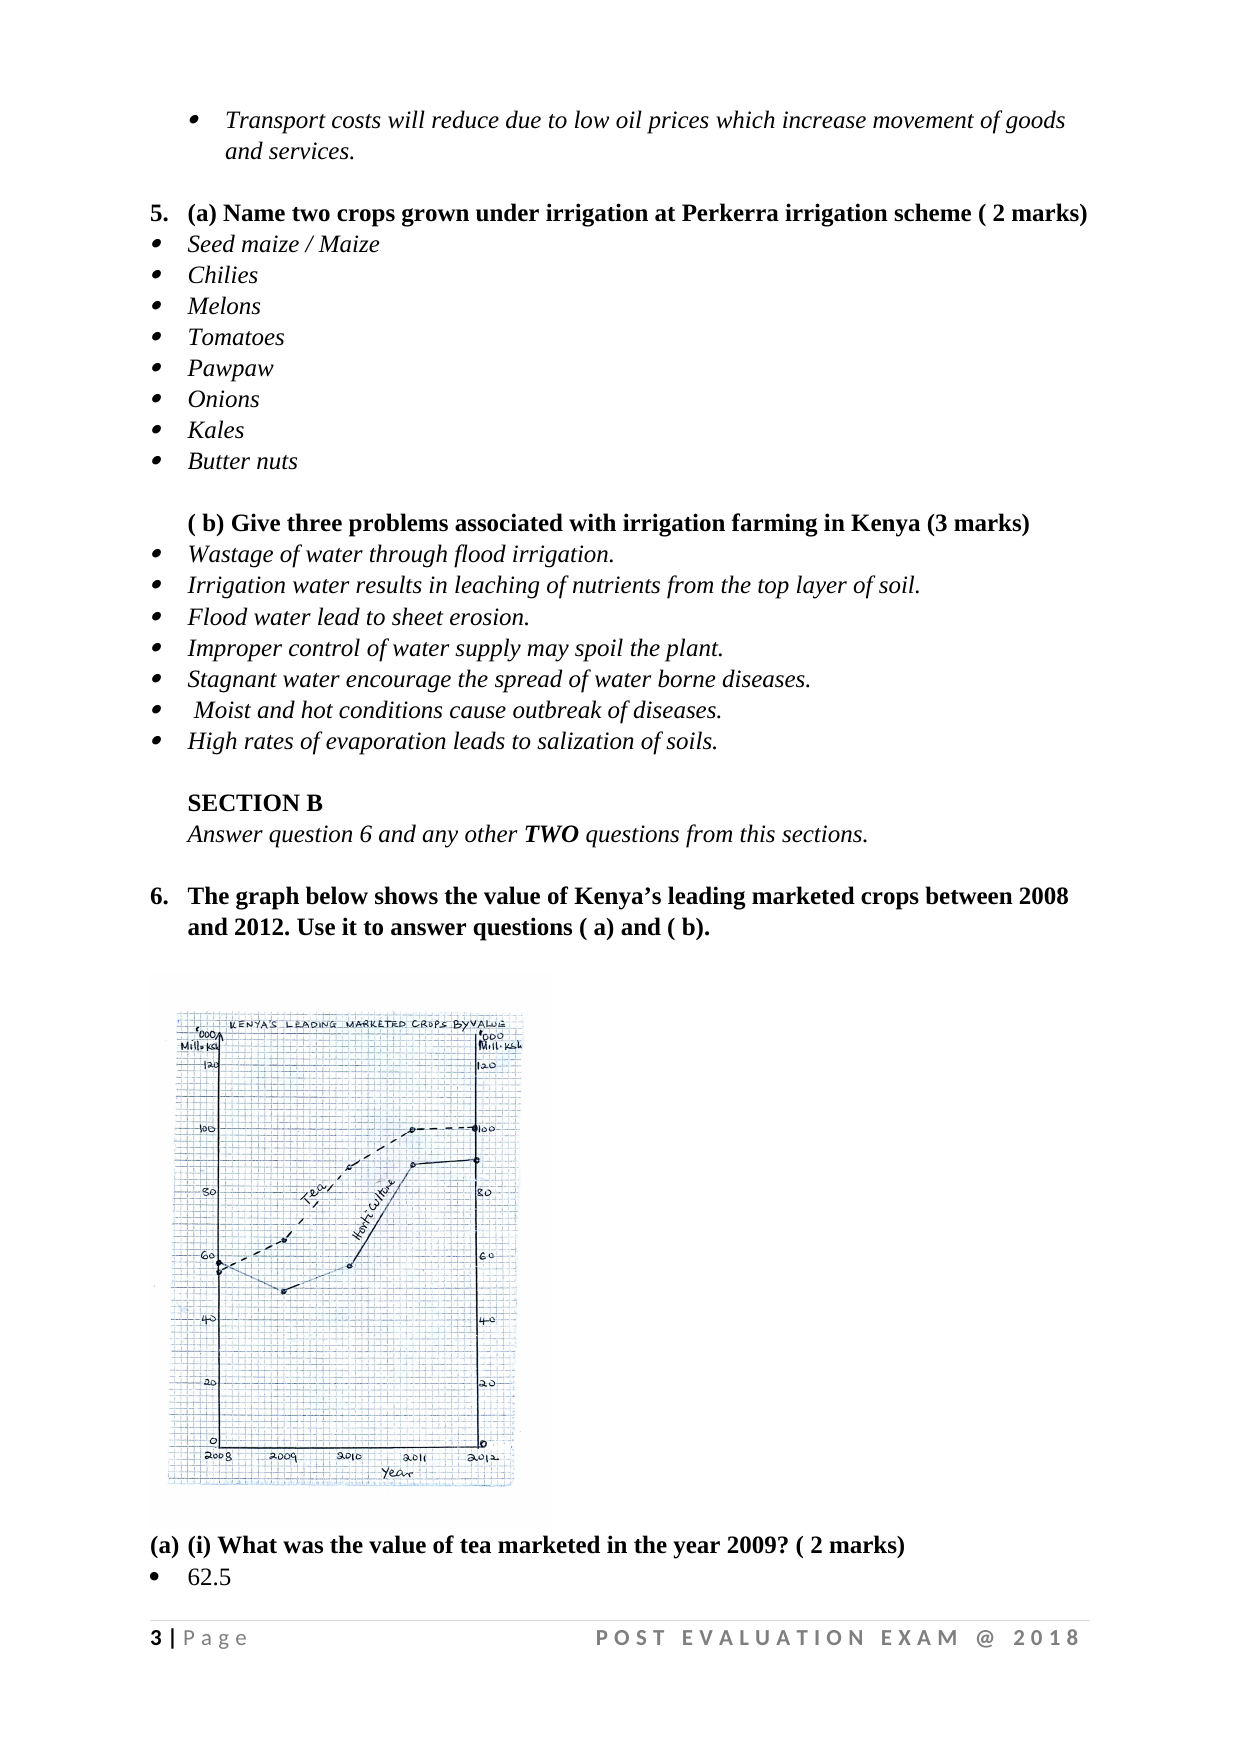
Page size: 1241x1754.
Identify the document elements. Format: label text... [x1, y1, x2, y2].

list Moist and hot conditions cause outbreak of diseases. [150, 695, 1090, 723]
list Flood water lead to sheet erosion. [150, 602, 1090, 630]
list SECTION B [187, 788, 1090, 817]
list Chilies [150, 260, 1090, 289]
list Melons [150, 291, 1090, 320]
list (i) What was the value of tea marketed in the year 2009? ( 2 marks) [150, 1531, 1090, 1559]
list Pawpaw [150, 353, 1090, 382]
list The graph below shows the value of Kenya’s leading marketed crops between 2008 and 2012. Use it to answer questions ( a) and ( b). [150, 881, 1090, 941]
list Butter nuts [150, 446, 1090, 475]
list Answer question 6 and any other TWO questions from this sections. [187, 819, 1090, 848]
list Irrigation water results in leaching of nutrients from the top layer of soil. [150, 571, 1090, 599]
list ( b) Give three problems associated with irrigation farming in Kenya (3 marks) [187, 508, 1090, 537]
list Improper control of water supply may spoil the plant. [150, 633, 1090, 661]
list Kales [150, 415, 1090, 444]
list Seed maize / Maize [150, 229, 1090, 258]
list Tomatoes [150, 322, 1090, 351]
list Onions [150, 384, 1090, 413]
list High rates of evaporation leads to salization of soils. [150, 726, 1090, 754]
list (a) Name two crops grown under irrigation at Perkerra irrigation scheme ( 2 marks) [150, 198, 1090, 227]
list Transport costs will reduce due to low oil prices which increase movement of goods and services. [187, 105, 1090, 165]
picture [150, 974, 554, 1529]
list Stagnant water encourage the spread of water borne diseases. [150, 664, 1090, 692]
list Wastage of water through flood irrigation. [150, 539, 1090, 568]
list 62.5 [150, 1562, 1090, 1590]
